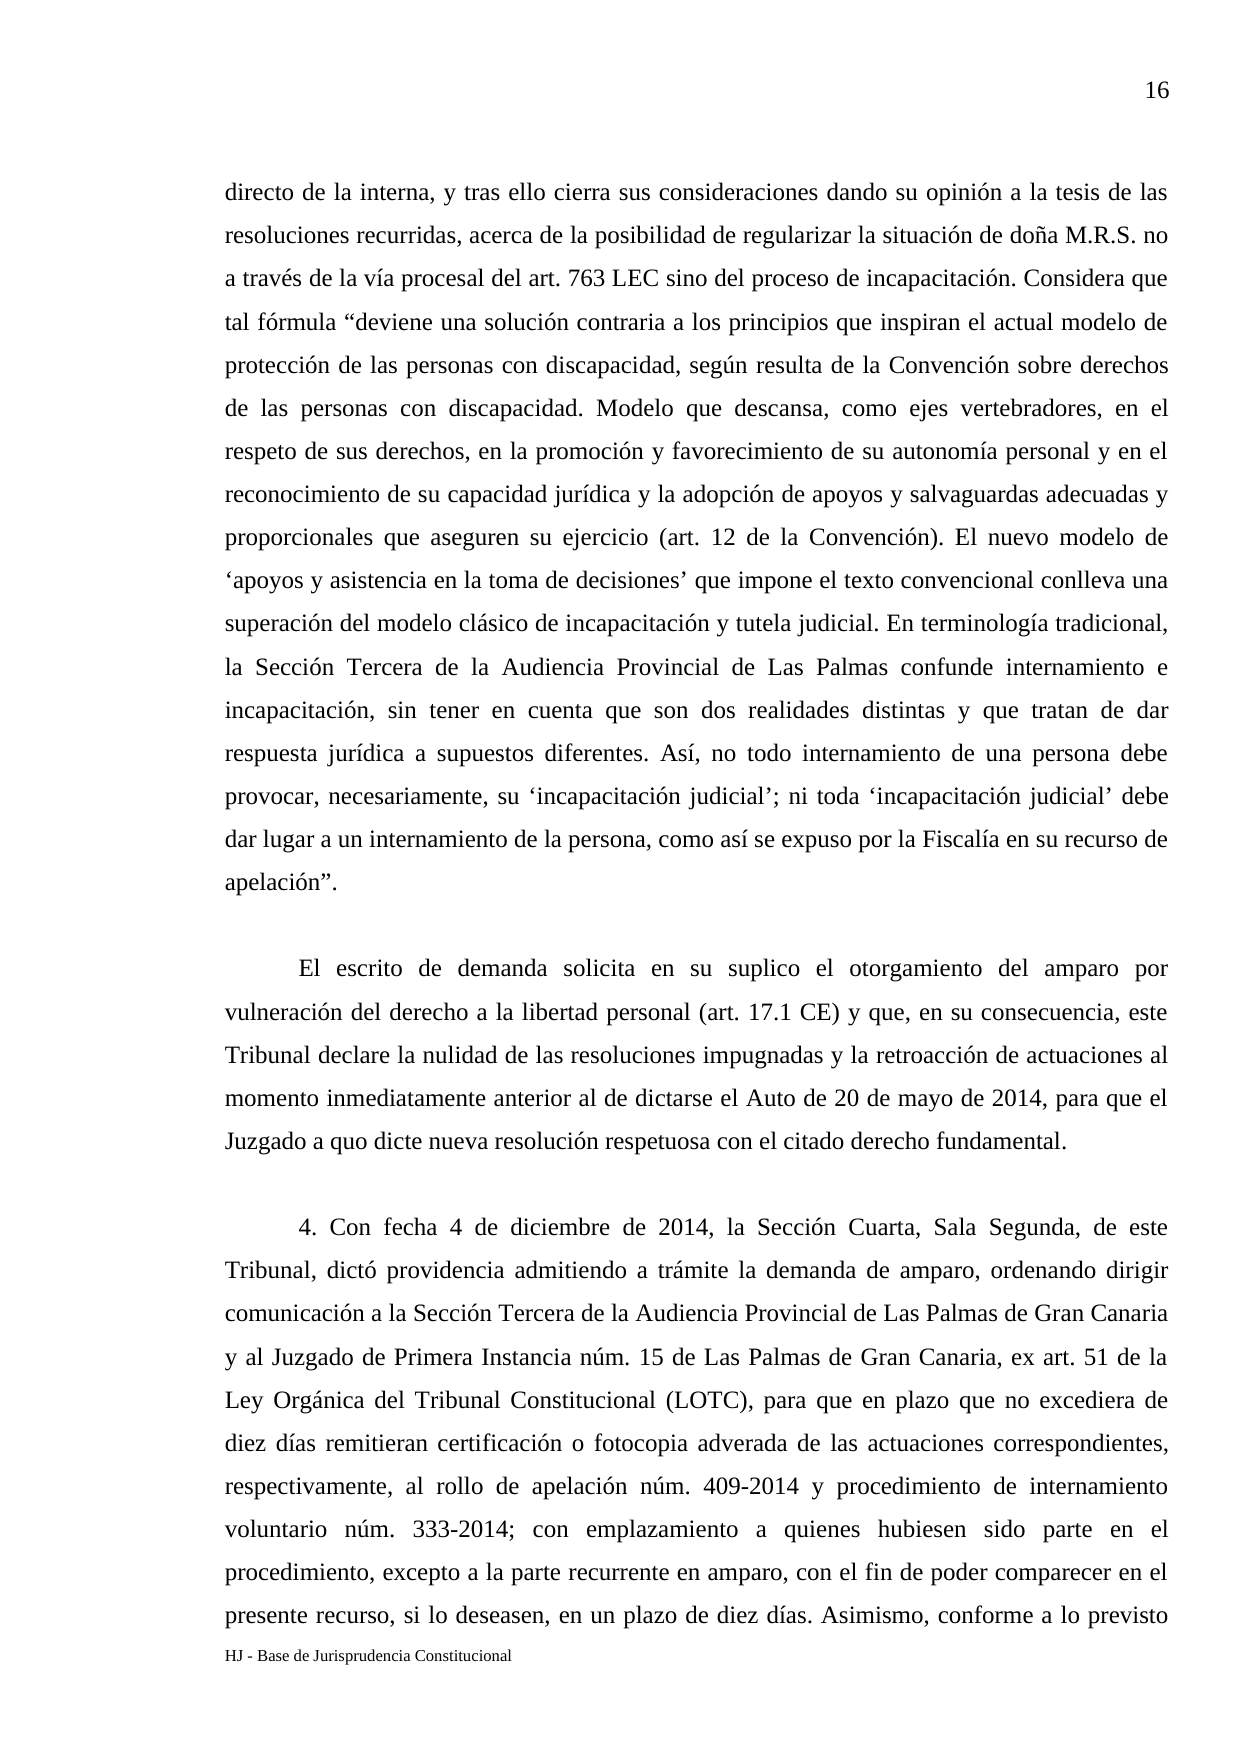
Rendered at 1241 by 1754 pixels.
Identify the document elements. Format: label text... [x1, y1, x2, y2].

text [224, 177, 1169, 896]
text El escrito de demanda solicita en su suplico el otorgamiento del amparo por vulneración del derecho a la libertad personal (art. 17.1 CE) y que, en su consecuencia, este Tribunal declare la nulidad de las resoluciones impugnadas y la retroacción de actuaciones al momento inmediatamente anterior al de dictarse el Auto de 20 de mayo de 2014, para que el Juzgado a quo dicte nueva resolución respetuosa con el citado derecho fundamental. [224, 953, 1169, 1155]
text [224, 1212, 1169, 1629]
